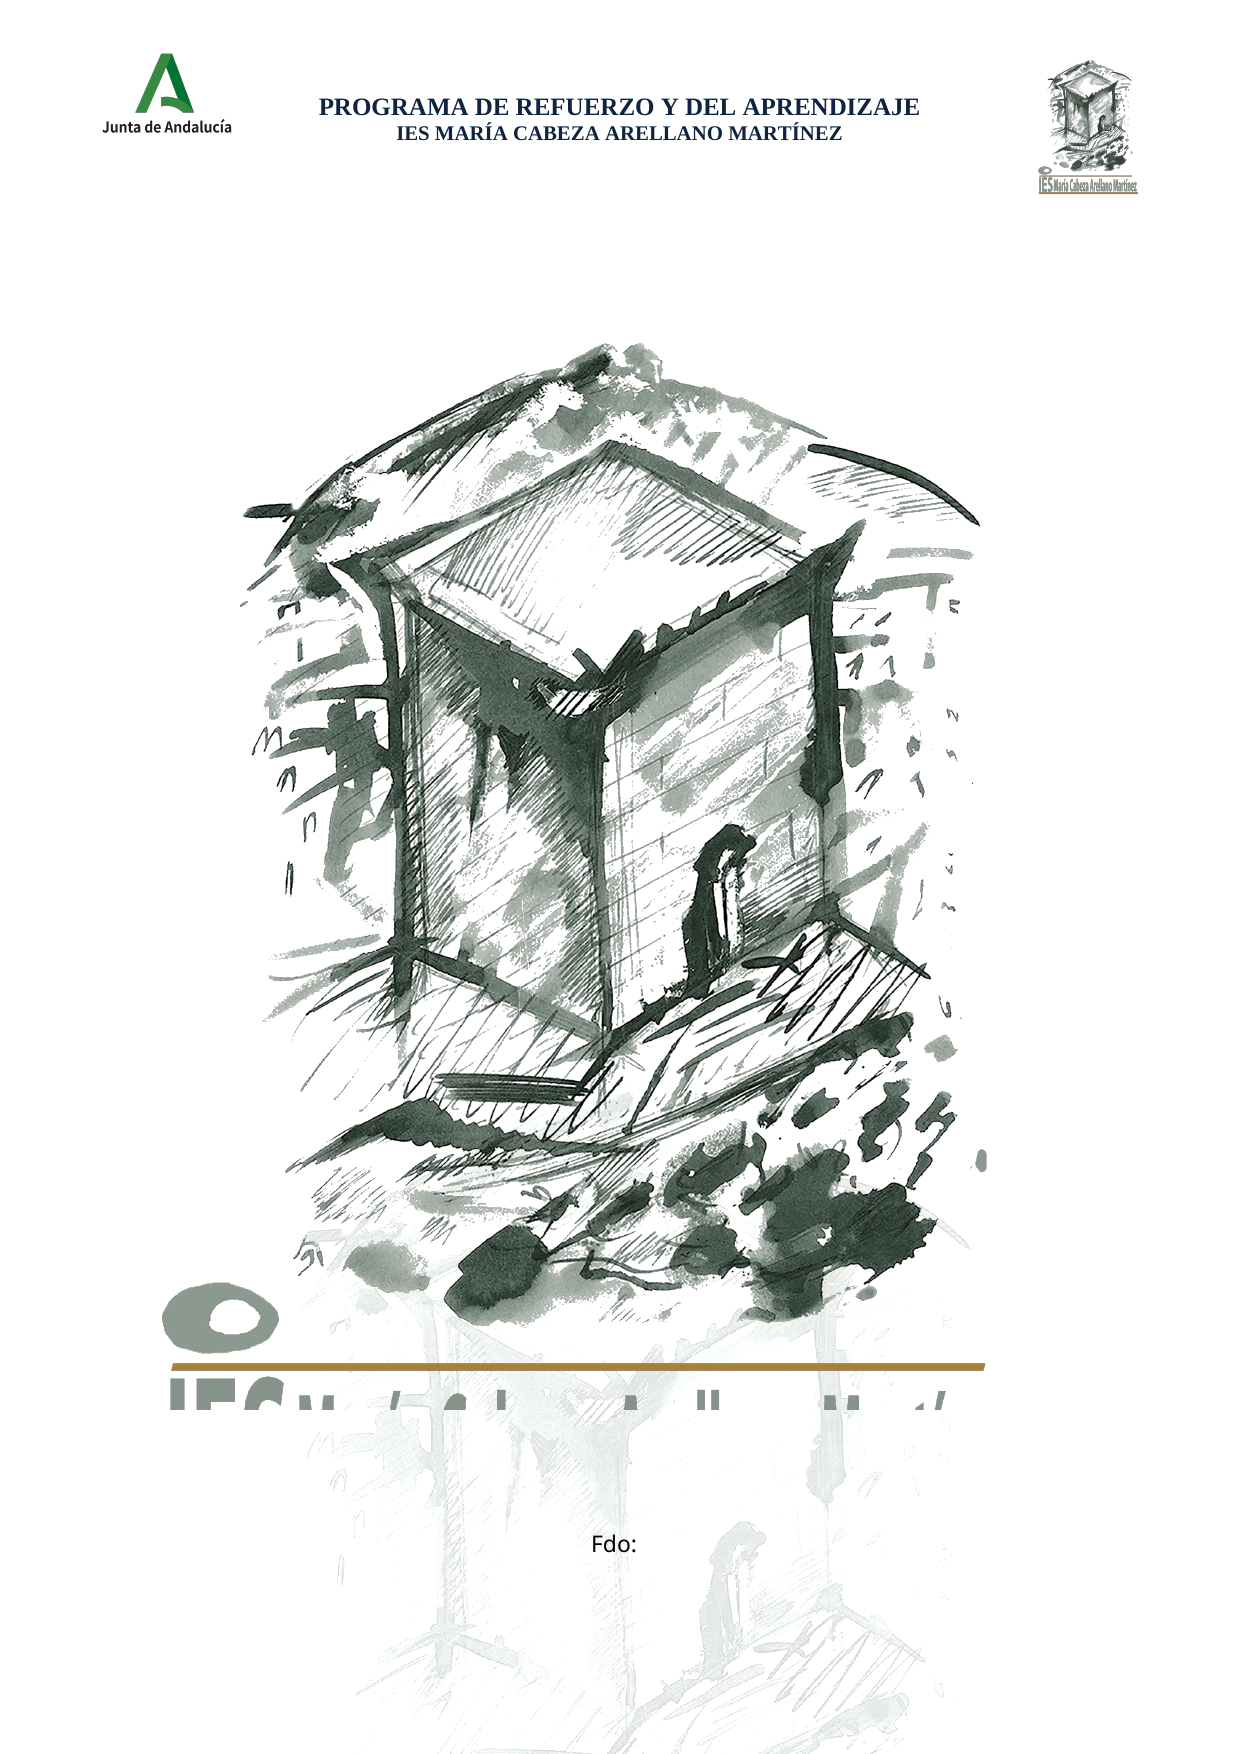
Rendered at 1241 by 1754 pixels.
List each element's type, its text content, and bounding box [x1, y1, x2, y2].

picture [132, 44, 1146, 1410]
picture [91, 47, 243, 139]
text Fdo: [591, 1528, 1151, 1559]
